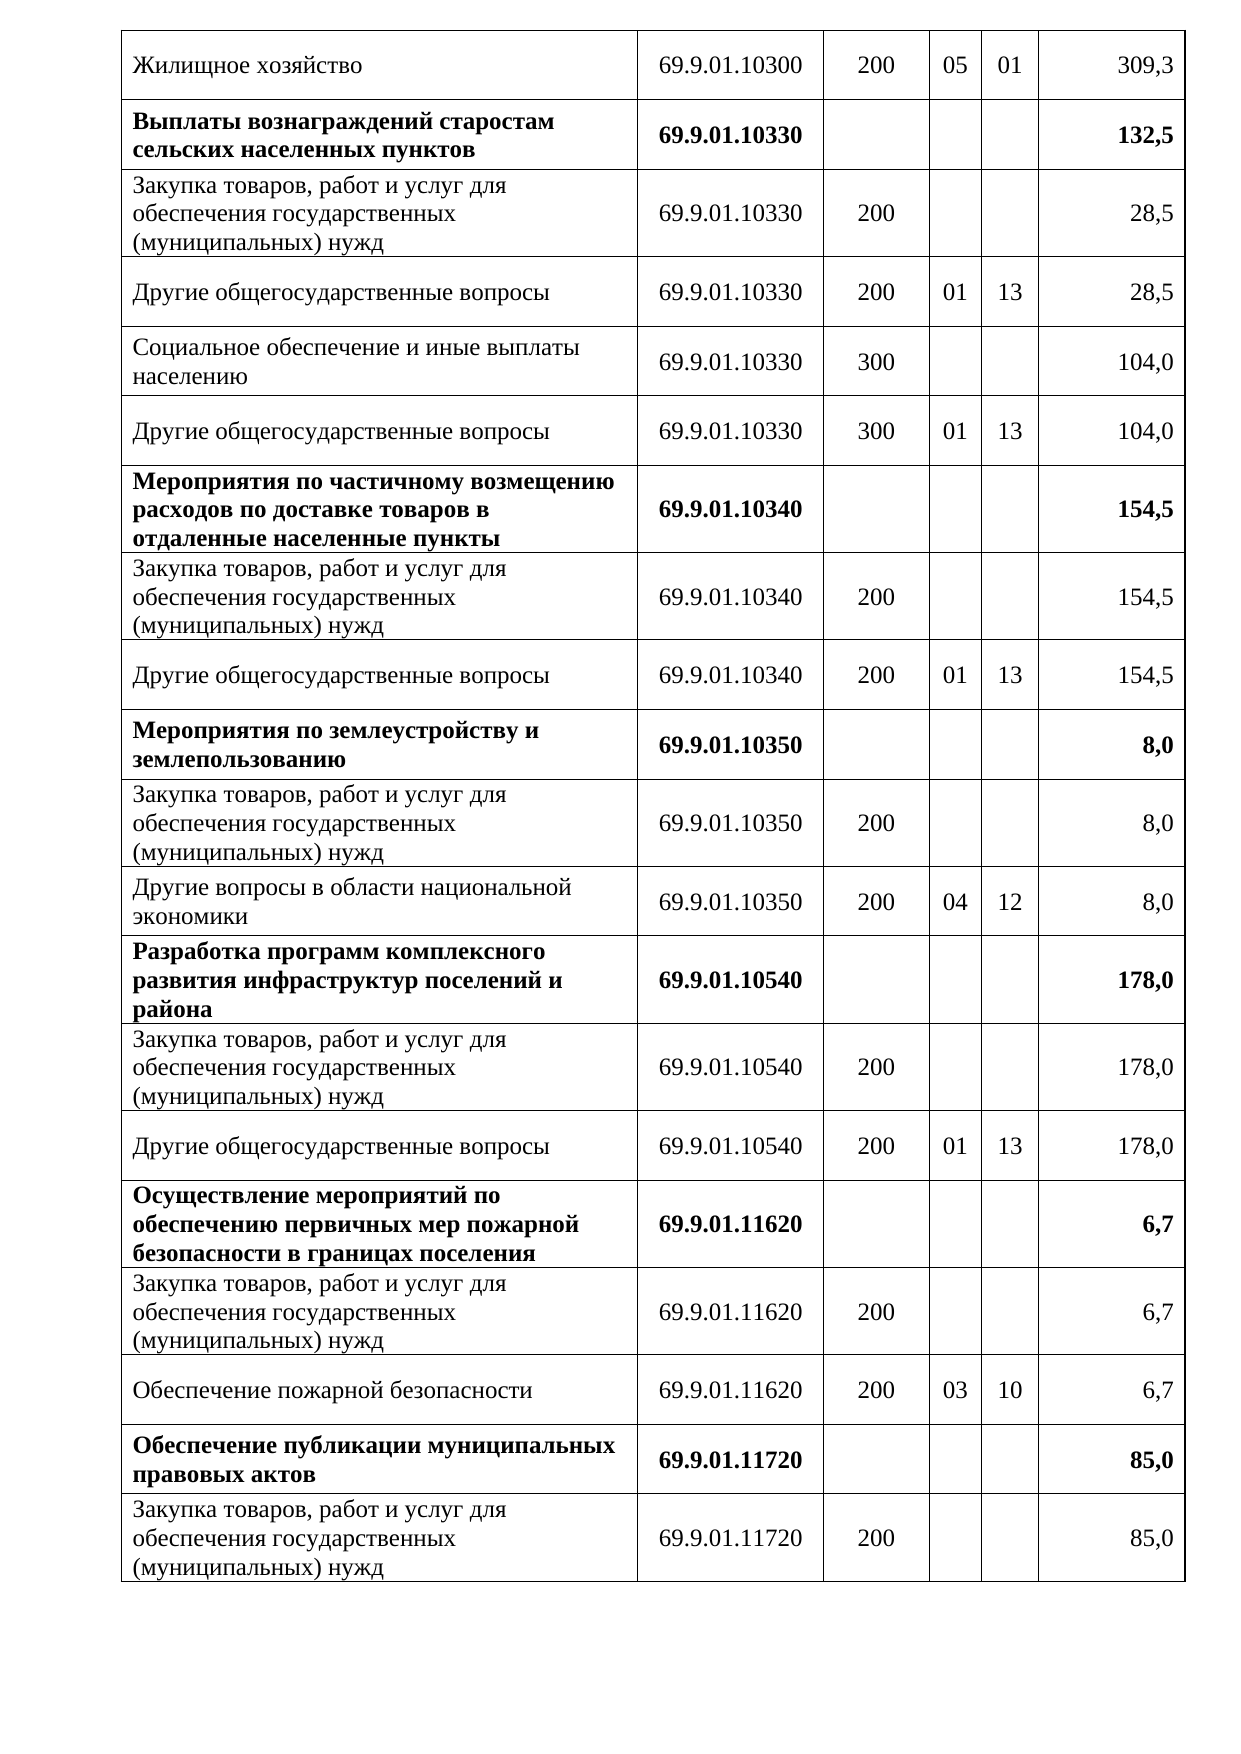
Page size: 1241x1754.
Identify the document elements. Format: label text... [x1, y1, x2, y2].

table_cell 200 [824, 1111, 929, 1179]
table_cell 05 [930, 31, 981, 99]
table_cell [982, 327, 1038, 395]
table_cell 309,3 [1039, 31, 1184, 99]
table_cell 10 [982, 1355, 1038, 1424]
table_cell 69.9.01.10540 [638, 1111, 823, 1179]
table_cell 69.9.01.10540 [638, 936, 823, 1023]
table_cell 300 [824, 396, 929, 465]
table_cell 13 [982, 257, 1038, 326]
table_cell Другие общегосударственные вопросы [122, 1111, 637, 1179]
table_cell 154,5 [1039, 466, 1184, 552]
table_cell [982, 1268, 1038, 1354]
table_cell 01 [930, 257, 981, 326]
table_cell 13 [982, 1111, 1038, 1179]
table_cell 69.9.01.10330 [638, 100, 823, 169]
table_cell [982, 1425, 1038, 1493]
table_cell 69.9.01.10340 [638, 466, 823, 552]
table_cell Обеспечение пожарной безопасности [122, 1355, 637, 1424]
table_cell 200 [824, 257, 929, 326]
table_cell 154,5 [1039, 640, 1184, 709]
table_cell 69.9.01.10350 [638, 710, 823, 778]
table_cell 69.9.01.10350 [638, 867, 823, 935]
table_cell Закупка товаров, работ и услуг для обеспечения государственных (муниципальных) нужд [122, 1268, 637, 1354]
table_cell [122, 170, 637, 256]
table_cell [930, 1024, 981, 1110]
table_cell 8,0 [1039, 867, 1184, 935]
table_cell 28,5 [1039, 170, 1184, 256]
table_cell 01 [930, 396, 981, 465]
table_cell 200 [824, 867, 929, 935]
table_cell 200 [824, 1494, 929, 1581]
table_cell Жилищное хозяйство [122, 31, 637, 99]
table_cell [930, 936, 981, 1023]
table_cell 300 [824, 327, 929, 395]
table_cell [930, 553, 981, 639]
table_cell 104,0 [1039, 396, 1184, 465]
table_cell [930, 466, 981, 552]
table_cell [930, 780, 981, 866]
table_cell [982, 710, 1038, 778]
table_cell 13 [982, 396, 1038, 465]
table_cell [824, 466, 929, 552]
table_cell [930, 1425, 981, 1493]
table_cell [930, 710, 981, 778]
table_cell 85,0 [1039, 1425, 1184, 1493]
table_cell 69.9.01.11620 [638, 1355, 823, 1424]
table_cell 6,7 [1039, 1181, 1184, 1267]
table_cell 01 [982, 31, 1038, 99]
table_cell Разработка программ комплексного развития инфраструктур поселений и района [122, 936, 637, 1023]
table_cell Мероприятия по землеустройству и землепользованию [122, 710, 637, 778]
table_cell [824, 1425, 929, 1493]
table_cell [982, 936, 1038, 1023]
table_cell Обеспечение публикации муниципальных правовых актов [122, 1425, 637, 1493]
table_cell Осуществление мероприятий по обеспечению первичных мер пожарной безопасности в границах поселения [122, 1181, 637, 1267]
table_cell Другие общегосударственные вопросы [122, 257, 637, 326]
table_cell 200 [824, 1024, 929, 1110]
table_cell [982, 553, 1038, 639]
table_cell [982, 1494, 1038, 1581]
table_cell 6,7 [1039, 1355, 1184, 1424]
table_cell Закупка товаров, работ и услуг для обеспечения государственных (муниципальных) нужд [122, 553, 637, 639]
table_cell 03 [930, 1355, 981, 1424]
table_cell [930, 170, 981, 256]
table_cell 28,5 [1039, 257, 1184, 326]
table_cell 8,0 [1039, 710, 1184, 778]
table_cell Закупка товаров, работ и услуг для обеспечения государственных (муниципальных) нужд [122, 1494, 637, 1581]
table_cell 200 [824, 553, 929, 639]
table_cell 200 [824, 780, 929, 866]
table_cell 178,0 [1039, 936, 1184, 1023]
table_cell 69.9.01.10330 [638, 396, 823, 465]
table_cell [982, 466, 1038, 552]
table_cell Закупка товаров, работ и услуг для обеспечения государственных (муниципальных) нужд [122, 780, 637, 866]
table_cell 178,0 [1039, 1024, 1184, 1110]
table_cell [982, 170, 1038, 256]
table_cell [824, 936, 929, 1023]
table_cell 132,5 [1039, 100, 1184, 169]
table_cell 69.9.01.11620 [638, 1181, 823, 1267]
table_cell Выплаты вознаграждений старостам сельских населенных пунктов [122, 100, 637, 169]
table_cell [930, 1268, 981, 1354]
table_cell 200 [824, 640, 929, 709]
table_cell [930, 100, 981, 169]
table_cell 01 [930, 1111, 981, 1179]
table_cell 200 [824, 170, 929, 256]
table_cell 69.9.01.10340 [638, 640, 823, 709]
table_cell Другие вопросы в области национальной экономики [122, 867, 637, 935]
table_cell [982, 780, 1038, 866]
table_cell [930, 327, 981, 395]
table_cell 69.9.01.10340 [638, 553, 823, 639]
table_cell 69.9.01.11620 [638, 1268, 823, 1354]
table_cell 69.9.01.10300 [638, 31, 823, 99]
table_cell [930, 1494, 981, 1581]
table_cell 69.9.01.10350 [638, 780, 823, 866]
table_cell Мероприятия по частичному возмещению расходов по доставке товаров в отдаленные населенные пункты [122, 466, 637, 552]
table_cell 85,0 [1039, 1494, 1184, 1581]
table_cell 01 [930, 640, 981, 709]
table_cell [982, 1024, 1038, 1110]
table_cell 154,5 [1039, 553, 1184, 639]
table_cell 69.9.01.11720 [638, 1494, 823, 1581]
table_cell Другие общегосударственные вопросы [122, 396, 637, 465]
table_cell 04 [930, 867, 981, 935]
table_cell [930, 1181, 981, 1267]
table_cell 69.9.01.10330 [638, 327, 823, 395]
table_cell 8,0 [1039, 780, 1184, 866]
table_cell [824, 710, 929, 778]
table_cell 13 [982, 640, 1038, 709]
table_cell 6,7 [1039, 1268, 1184, 1354]
table_cell 69.9.01.10330 [638, 257, 823, 326]
table_cell [824, 1181, 929, 1267]
table_cell [982, 100, 1038, 169]
table_cell Социальное обеспечение и иные выплаты населению [122, 327, 637, 395]
table_cell [824, 100, 929, 169]
table_cell 200 [824, 31, 929, 99]
table_cell Закупка товаров, работ и услуг для обеспечения государственных (муниципальных) нужд [122, 1024, 637, 1110]
table_cell 178,0 [1039, 1111, 1184, 1179]
table_cell 200 [824, 1355, 929, 1424]
table_cell 69.9.01.10540 [638, 1024, 823, 1110]
table_cell 12 [982, 867, 1038, 935]
table_cell [982, 1181, 1038, 1267]
table_cell 69.9.01.11720 [638, 1425, 823, 1493]
table_cell Другие общегосударственные вопросы [122, 640, 637, 709]
table_cell 200 [824, 1268, 929, 1354]
table_cell 69.9.01.10330 [638, 170, 823, 256]
table_cell 104,0 [1039, 327, 1184, 395]
